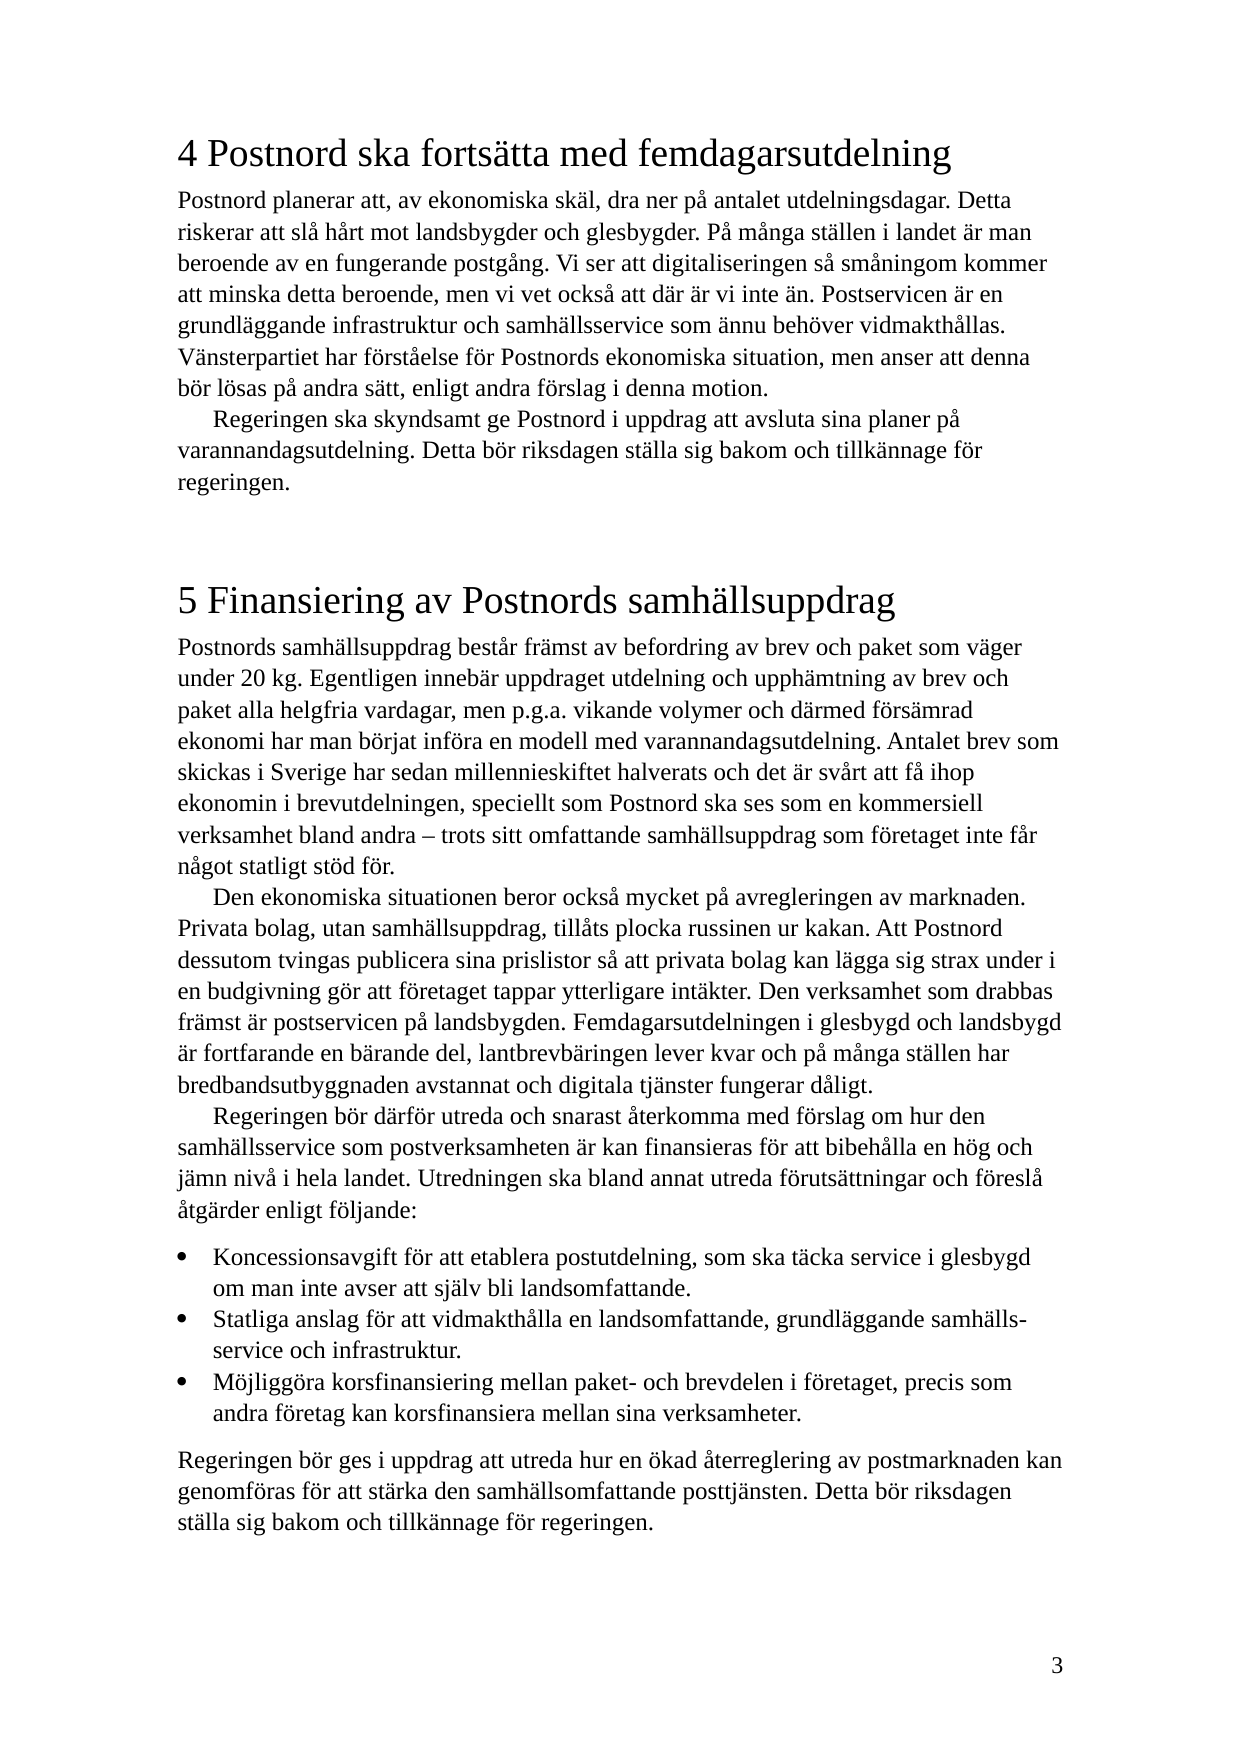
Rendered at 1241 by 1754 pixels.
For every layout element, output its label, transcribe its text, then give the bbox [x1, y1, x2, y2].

list Möjliggöra korsfinansiering mellan paket- och brevdelen i företaget, precis som andra företag kan korsfinansiera mellan sina verksamheter. [177, 1364, 1063, 1427]
text Postnords samhällsuppdrag består främst av befordring av brev och paket som väger under 20 kg. Egentligen innebär uppdraget utdelning och upphämtning av brev och paket alla helgfria vardagar, men p.g.a. vikande volymer och därmed försämrad ekonomi har man börjat införa en modell med varannandagsutdelning. Antalet brev som skickas i Sverige har sedan millennieskiftet halverats och det är svårt att få ihop ekonomin i brevutdelningen, speciellt som Postnord ska ses som en kommersiell verksamhet bland andra – trots sitt omfattande samhällsuppdrag som företaget inte får något statligt stöd för. [177, 630, 1063, 880]
text Den ekonomiska situationen beror också mycket på avregleringen av marknaden. Privata bolag, utan samhällsuppdrag, tillåts plocka russinen ur kakan. Att Postnord dessutom tvingas publicera sina prislistor så att privata bolag kan lägga sig strax under i en budgivning gör att företaget tappar ytterligare intäkter. Den verksamhet som drabbas främst är postservicen på landsbygden. Femdagarsutdelningen i glesbygd och landsbygd är fortfarande en bärande del, lantbrevbäringen lever kvar och på många ställen har bredbandsutbyggnaden avstannat och digitala tjänster fungerar dåligt. [177, 880, 1063, 1098]
list Statliga anslag för att vidmakthålla en landsomfattande, grundläggande samhällsservice och infrastruktur. [177, 1302, 1063, 1364]
text Postnord planerar att, av ekonomiska skäl, dra ner på antalet utdelningsdagar. Detta riskerar att slå hårt mot landsbygder och glesbygder. På många ställen i landet är man beroende av en fungerande postgång. Vi ser att digitaliseringen så småningom kommer att minska detta beroende, men vi vet också att där är vi inte än. Postservicen är en grundläggande infrastruktur och samhällsservice som ännu behöver vidmakthållas. Vänsterpartiet har förståelse för Postnords ekonomiska situation, men anser att denna bör lösas på andra sätt, enligt andra förslag i denna motion. [177, 183, 1063, 402]
text Regeringen bör därför utreda och snarast återkomma med förslag om hur den samhällsservice som postverksamheten är kan finansieras för att bibehålla en hög och jämn nivå i hela landet. Utredningen ska bland annat utreda förutsättningar och föreslå åtgärder enligt följande: [177, 1098, 1063, 1223]
text Regeringen bör ges i uppdrag att utreda hur en ökad återreglering av postmarknaden kan genomföras för att stärka den samhällsomfattande posttjänsten. Detta bör riksdagen ställa sig bakom och tillkännage för regeringen. [177, 1442, 1063, 1536]
text Finansiering av Postnords samhällsuppdrag [177, 581, 1063, 621]
text Regeringen ska skyndsamt ge Postnord i uppdrag att avsluta sina planer på varannandagsutdelning. Detta bör riksdagen ställa sig bakom och tillkännage för regeringen. [177, 402, 1063, 495]
text Postnord ska fortsätta med femdagarsutdelning [177, 134, 1063, 174]
list Koncessionsavgift för att etablera postutdelning, som ska täcka service i glesbygd om man inte avser att själv bli landsomfattande. [177, 1239, 1063, 1302]
